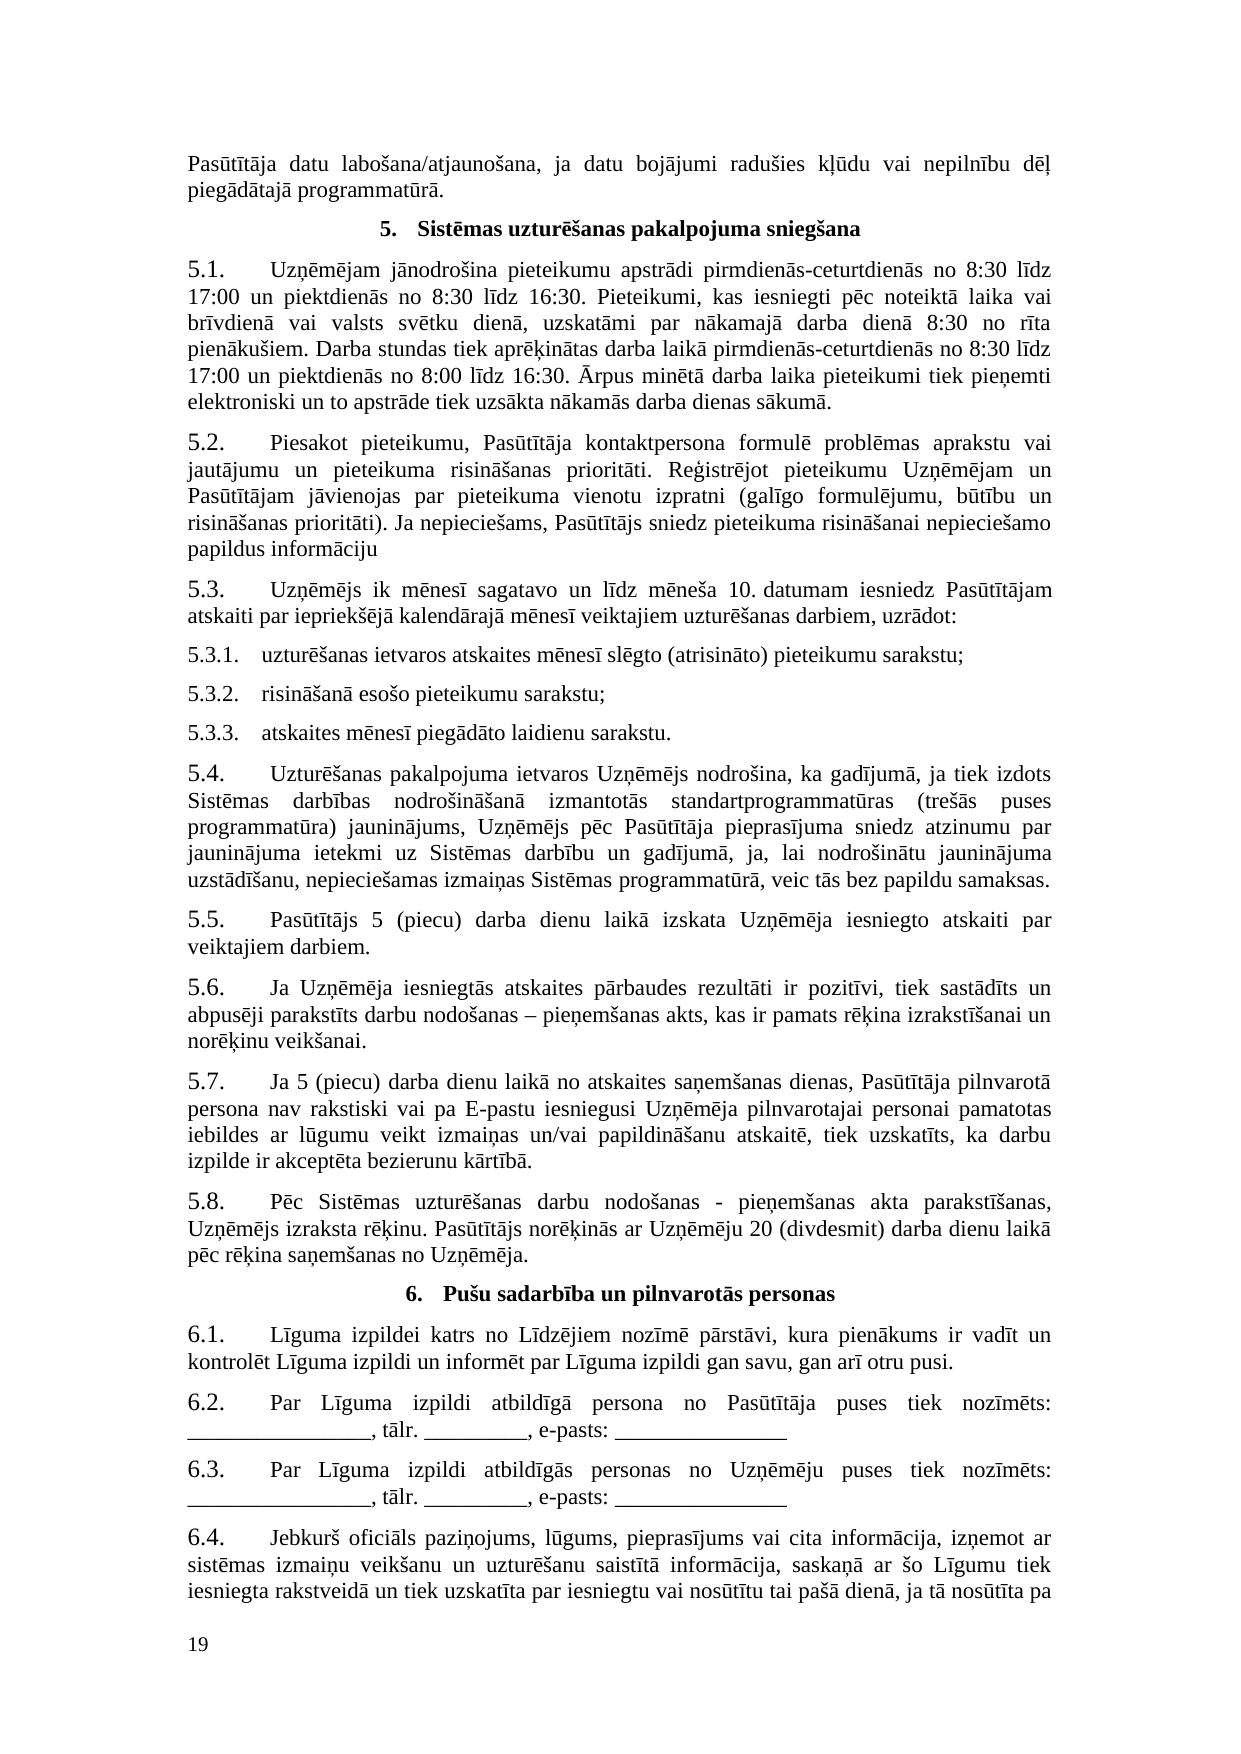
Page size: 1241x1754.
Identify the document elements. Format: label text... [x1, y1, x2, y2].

list Uzturēšanas pakalpojuma ietvaros Uzņēmējs nodrošina, ka gadījumā, ja tiek izdots Sistēmas darbības nodrošināšanā izmantotās standartprogrammatūras (trešās puses programmatūra) jauninājums, Uzņēmējs pēc Pasūtītāja pieprasījuma sniedz atzinumu par jauninājuma ietekmi uz Sistēmas darbību un gadījumā, ja, lai nodrošinātu jauninājuma uzstādīšanu, nepieciešamas izmaiņas Sistēmas programmatūrā, veic tās bez papildu samaksas. [187, 758, 1053, 892]
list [187, 1522, 1053, 1603]
list Uzņēmējam jānodrošina pieteikumu apstrādi pirmdienās-ceturtdienās no 8:30 līdz 17:00 un piektdienās no 8:30 līdz 16:30. Pieteikumi, kas iesniegti pēc noteiktā laika vai brīvdienā vai valsts svētku dienā, uzskatāmi par nākamajā darba dienā 8:30 no rīta pienākušiem. Darba stundas tiek aprēķinātas darba laikā pirmdienās-ceturtdienās no 8:30 līdz 17:00 un piektdienās no 8:00 līdz 16:30. Ārpus minētā darba laika pieteikumi tiek pieņemti elektroniski un to apstrāde tiek uzsākta nākamās darba dienas sākumā. [187, 254, 1053, 414]
text Sistēmas uzturēšanas pakalpojuma sniegšana [187, 215, 1053, 242]
list Pēc Sistēmas uzturēšanas darbu nodošanas - pieņemšanas akta parakstīšanas, Uzņēmējs izraksta rēķinu. Pasūtītājs norēķinās ar Uzņēmēju 20 (divdesmit) darba dienu laikā pēc rēķina saņemšanas no Uzņēmēja. [187, 1186, 1053, 1268]
list Ja Uzņēmēja iesniegtās atskaites pārbaudes rezultāti ir pozitīvi, tiek sastādīts un abpusēji parakstīts darbu nodošanas – pieņemšanas akts, kas ir pamats rēķina izrakstīšanai un norēķinu veikšanai. [187, 972, 1053, 1054]
list atskaites mēnesī piegādāto laidienu sarakstu. [187, 719, 1053, 745]
text Pušu sadarbība un pilnvarotās personas [187, 1280, 1053, 1307]
list Piesakot pieteikumu, Pasūtītāja kontaktpersona formulē problēmas aprakstu vai jautājumu un pieteikuma risināšanas prioritāti. Reģistrējot pieteikumu Uzņēmējam un Pasūtītājam jāvienojas par pieteikuma vienotu izpratni (galīgo formulējumu, būtību un risināšanas prioritāti). Ja nepieciešams, Pasūtītājs sniedz pieteikuma risināšanai nepieciešamo papildus informāciju [187, 427, 1053, 561]
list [187, 150, 1053, 203]
list Uzņēmējs ik mēnesī sagatavo un līdz mēneša 10. datumam iesniedz Pasūtītājam atskaiti par iepriekšējā kalendārajā mēnesī veiktajiem uzturēšanas darbiem, uzrādot: [187, 574, 1053, 629]
list uzturēšanas ietvaros atskaites mēnesī slēgto (atrisināto) pieteikumu sarakstu; [187, 641, 1053, 668]
list risināšanā esošo pieteikumu sarakstu; [187, 680, 1053, 707]
list Par Līguma izpildi atbildīgā persona no Pasūtītāja puses tiek nozīmēts: ________________, tālr. _________, e-pasts: _______________ [187, 1387, 1053, 1442]
list Ja 5 (piecu) darba dienu laikā no atskaites saņemšanas dienas, Pasūtītāja pilnvarotā persona nav rakstiski vai pa E-pastu iesniegusi Uzņēmēja pilnvarotajai personai pamatotas iebildes ar lūgumu veikt izmaiņas un/vai papildināšanu atskaitē, tiek uzskatīts, ka darbu izpilde ir akceptēta bezierunu kārtībā. [187, 1066, 1053, 1174]
list Līguma izpildei katrs no Līdzējiem nozīmē pārstāvi, kura pienākums ir vadīt un kontrolēt Līguma izpildi un informēt par Līguma izpildi gan savu, gan arī otru pusi. [187, 1319, 1053, 1374]
list Par Līguma izpildi atbildīgās personas no Uzņēmēju puses tiek nozīmēts: ________________, tālr. _________, e-pasts: _______________ [187, 1454, 1053, 1509]
list Pasūtītājs 5 (piecu) darba dienu laikā izskata Uzņēmēja iesniegto atskaiti par veiktajiem darbiem. [187, 904, 1053, 960]
